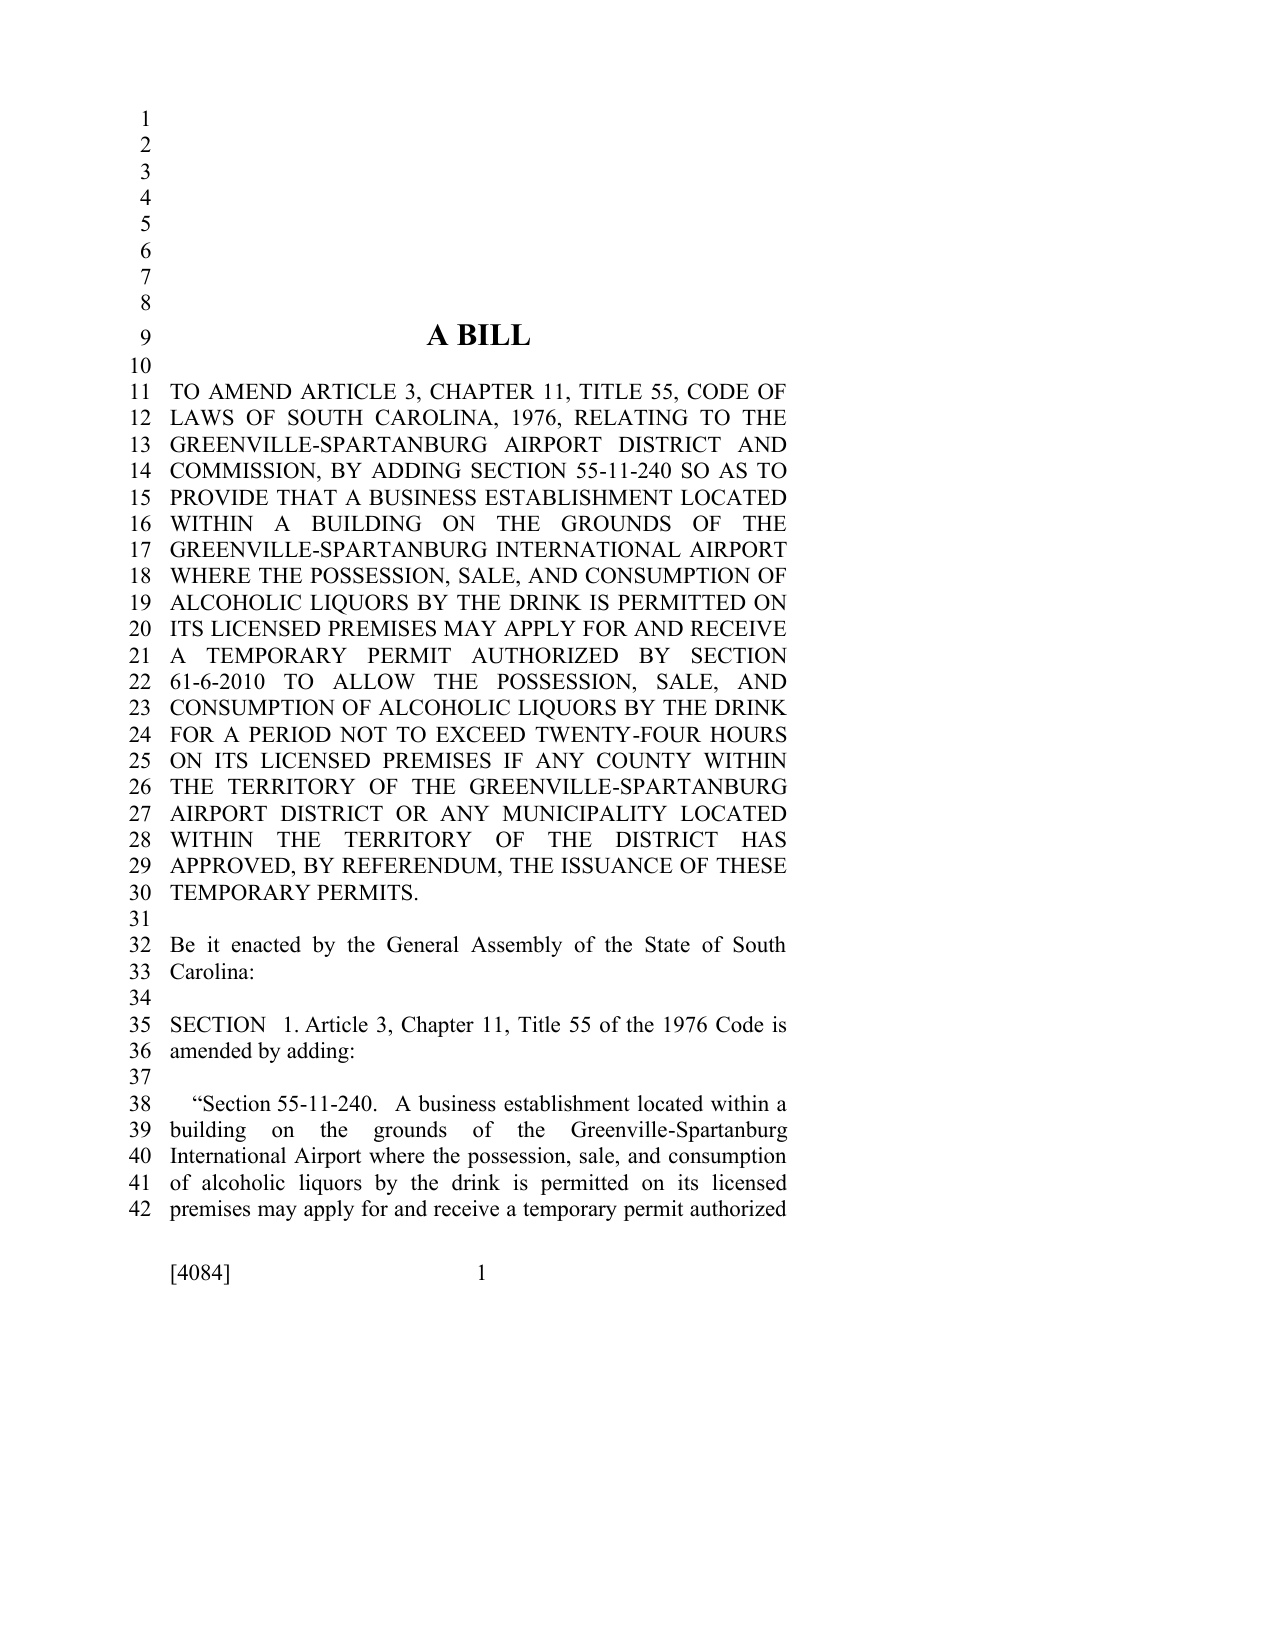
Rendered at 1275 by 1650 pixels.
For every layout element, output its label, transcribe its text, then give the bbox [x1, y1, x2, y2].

text A BILL [169, 316, 787, 352]
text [169, 1090, 787, 1221]
text Be it enacted by the General Assembly of the State of South Carolina: [169, 932, 787, 984]
text TO AMEND ARTICLE 3, CHAPTER 11, TITLE 55, CODE OF LAWS OF SOUTH CAROLINA, 1976, RELATING TO THE GREENVILLE-SPARTANBURG AIRPORT DISTRICT AND COMMISSION, BY ADDING SECTION 55-11-240 SO AS TO PROVIDE THAT A BUSINESS ESTABLISHMENT LOCATED WITHIN A BUILDING ON THE GROUNDS OF THE GREENVILLE-SPARTANBURG INTERNATIONAL AIRPORT WHERE THE POSSESSION, SALE, AND CONSUMPTION OF ALCOHOLIC LIQUORS BY THE DRINK IS PERMITTED ON ITS LICENSED PREMISES MAY APPLY FOR AND RECEIVE A TEMPORARY PERMIT AUTHORIZED BY SECTION 61-6-2010 TO ALLOW THE POSSESSION, SALE, AND CONSUMPTION OF ALCOHOLIC LIQUORS BY THE DRINK FOR A PERIOD NOT TO EXCEED TWENTY-FOUR HOURS ON ITS LICENSED PREMISES IF ANY COUNTY WITHIN THE TERRITORY OF THE GREENVILLE-SPARTANBURG AIRPORT DISTRICT OR ANY MUNICIPALITY LOCATED WITHIN THE TERRITORY OF THE DISTRICT HAS APPROVED, BY REFERENDUM, THE ISSUANCE OF THESE TEMPORARY PERMITS. [169, 378, 787, 905]
text SECTION 1. Article 3, Chapter 11, Title 55 of the 1976 Code is amended by adding: [169, 1011, 787, 1063]
